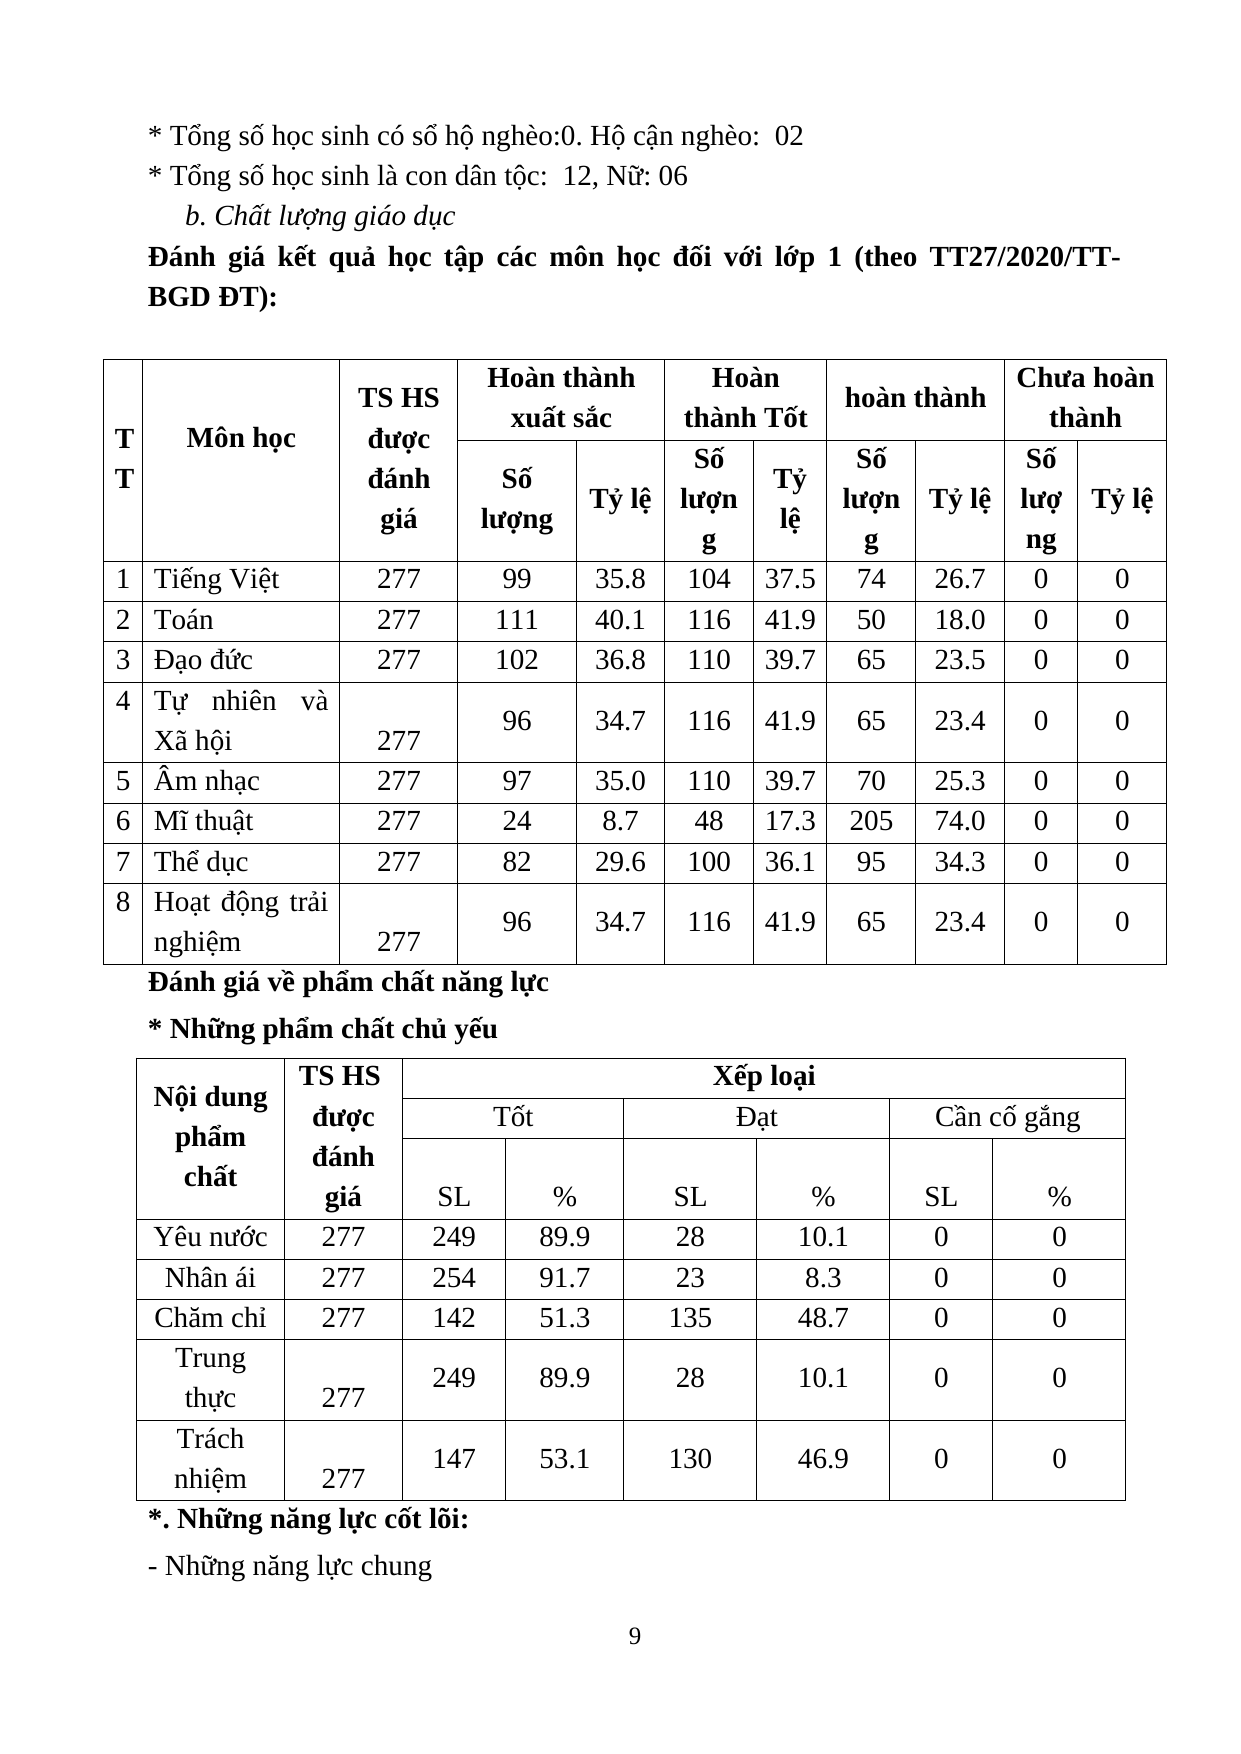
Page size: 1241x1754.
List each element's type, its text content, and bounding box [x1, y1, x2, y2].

table_cell 96 [458, 683, 576, 762]
table_cell 0 [993, 1300, 1125, 1339]
table_cell 48 [665, 804, 753, 843]
table_cell 34.7 [577, 884, 664, 963]
table_cell 277 [340, 804, 457, 843]
table_cell 0 [1078, 763, 1166, 802]
table_cell 1 [104, 562, 142, 601]
table_cell 277 [340, 763, 457, 802]
table_header Môn học [143, 360, 339, 561]
table_cell 135 [624, 1300, 756, 1339]
table_cell 0 [993, 1340, 1125, 1420]
table_cell 95 [827, 844, 915, 883]
table_cell 35.8 [577, 562, 664, 601]
table_cell 41.9 [754, 683, 826, 762]
text Đánh giá về phẩm chất năng lực [148, 965, 1122, 998]
table_header Xếp loại [403, 1059, 1125, 1098]
table_cell 53.1 [506, 1421, 623, 1500]
table_cell 6 [104, 804, 142, 843]
table_header Nội dung phẩm chất [137, 1059, 284, 1218]
table_cell 116 [665, 683, 753, 762]
table_cell 0 [1078, 562, 1166, 601]
table_cell 142 [403, 1300, 505, 1339]
table_cell 0 [1078, 804, 1166, 843]
table_cell % [993, 1139, 1125, 1218]
table_cell 0 [890, 1340, 992, 1420]
table_header Hoàn thành xuất sắc [458, 360, 664, 440]
text b. Chất lượng giáo dục [185, 198, 1122, 232]
table_cell Tỷ lệ [1078, 441, 1166, 561]
table_cell 277 [340, 642, 457, 682]
table_cell 8.7 [577, 804, 664, 843]
table_cell 96 [458, 884, 576, 963]
table_cell Đạo đức [143, 642, 339, 682]
table_cell Tỷ lệ [754, 441, 826, 561]
table_cell Hoạt động trải nghiệm [143, 884, 339, 963]
table_cell 10.1 [757, 1340, 889, 1420]
table_cell Tốt [403, 1099, 623, 1138]
table_cell SL [624, 1139, 756, 1218]
table_cell 277 [340, 562, 457, 601]
table_cell 35.0 [577, 763, 664, 802]
table_cell 5 [104, 763, 142, 802]
table_cell 0 [1005, 683, 1077, 762]
table_cell 34.7 [577, 683, 664, 762]
table_cell Trách nhiệm [137, 1421, 284, 1500]
table_cell 36.8 [577, 642, 664, 682]
table_cell Tiếng Việt [143, 562, 339, 601]
table_cell 46.9 [757, 1421, 889, 1500]
table_cell 0 [1005, 562, 1077, 601]
table_cell 99 [458, 562, 576, 601]
table_cell 277 [285, 1421, 402, 1500]
table_cell 89.9 [506, 1220, 623, 1259]
table_cell 0 [1078, 844, 1166, 883]
table_cell Số lượng [458, 441, 576, 561]
table_cell 65 [827, 884, 915, 963]
table_cell Tỷ lệ [577, 441, 664, 561]
table_cell 8 [104, 884, 142, 963]
table_cell 37.5 [754, 562, 826, 601]
table_cell 104 [665, 562, 753, 601]
table_cell Mĩ thuật [143, 804, 339, 843]
table_cell 28 [624, 1340, 756, 1420]
table_cell 0 [1005, 763, 1077, 802]
table_cell 277 [340, 683, 457, 762]
table_cell Tỷ lệ [916, 441, 1004, 561]
table_cell Trung thực [137, 1340, 284, 1420]
table_cell 36.1 [754, 844, 826, 883]
table_cell 277 [285, 1340, 402, 1420]
table_cell 110 [665, 642, 753, 682]
table_cell 0 [890, 1260, 992, 1299]
table_header TS HS được đánh giá [340, 360, 457, 561]
table_cell 116 [665, 884, 753, 963]
table_cell 0 [1078, 642, 1166, 682]
table_cell 51.3 [506, 1300, 623, 1339]
table_cell 100 [665, 844, 753, 883]
table_header TT [104, 360, 142, 561]
table_cell 0 [890, 1300, 992, 1339]
table_cell 0 [1005, 642, 1077, 682]
table_cell 277 [285, 1300, 402, 1339]
table_header Hoàn thành Tốt [665, 360, 826, 440]
table_cell 39.7 [754, 763, 826, 802]
table_cell 7 [104, 844, 142, 883]
table_cell 29.6 [577, 844, 664, 883]
text - Những năng lực chung [148, 1548, 1122, 1581]
text * Tổng số học sinh có sổ hộ nghèo:0. Hộ cận nghèo: 02 [110, 118, 1122, 152]
table_cell 70 [827, 763, 915, 802]
table_cell 25.3 [916, 763, 1004, 802]
table_cell 89.9 [506, 1340, 623, 1420]
table_cell Toán [143, 602, 339, 641]
table_cell 18.0 [916, 602, 1004, 641]
table_header hoàn thành [827, 360, 1004, 440]
table_cell 2 [104, 602, 142, 641]
table_cell 130 [624, 1421, 756, 1500]
table_cell Chăm chỉ [137, 1300, 284, 1339]
table_cell 0 [890, 1220, 992, 1259]
table_cell 23 [624, 1260, 756, 1299]
text Đánh giá kết quả học tập các môn học đối với lớp 1 (theo TT27/2020/TT- BGD ĐT): [148, 239, 1122, 312]
table_cell 0 [890, 1421, 992, 1500]
table_cell 97 [458, 763, 576, 802]
table_cell 277 [340, 844, 457, 883]
table_cell Nhân ái [137, 1260, 284, 1299]
table_cell 102 [458, 642, 576, 682]
table_cell 0 [993, 1220, 1125, 1259]
table_cell 23.4 [916, 884, 1004, 963]
table_cell 0 [1005, 602, 1077, 641]
table_cell % [506, 1139, 623, 1218]
table_cell 23.5 [916, 642, 1004, 682]
table_cell 254 [403, 1260, 505, 1299]
table_cell 0 [993, 1421, 1125, 1500]
table_cell 0 [1078, 683, 1166, 762]
table_cell 39.7 [754, 642, 826, 682]
table_cell 26.7 [916, 562, 1004, 601]
table_cell 10.1 [757, 1220, 889, 1259]
table_cell 8.3 [757, 1260, 889, 1299]
table_cell 277 [285, 1260, 402, 1299]
table_cell 74 [827, 562, 915, 601]
table_cell 205 [827, 804, 915, 843]
table_cell Thể dục [143, 844, 339, 883]
table_cell Cần cố gắng [890, 1099, 1125, 1138]
text * Tổng số học sinh là con dân tộc: 12, Nữ: 06 [148, 158, 1122, 192]
table_cell 3 [104, 642, 142, 682]
table_cell 40.1 [577, 602, 664, 641]
table_cell SL [403, 1139, 505, 1218]
table_header TS HS được đánh giá [285, 1059, 402, 1218]
table_cell 277 [285, 1220, 402, 1259]
table_cell 91.7 [506, 1260, 623, 1299]
table_cell 28 [624, 1220, 756, 1259]
table_cell 277 [340, 884, 457, 963]
table_cell 50 [827, 602, 915, 641]
table_cell Tự nhiên và Xã hội [143, 683, 339, 762]
table_cell 0 [1078, 602, 1166, 641]
table_cell 110 [665, 763, 753, 802]
table_cell 48.7 [757, 1300, 889, 1339]
table_cell Âm nhạc [143, 763, 339, 802]
table_cell 34.3 [916, 844, 1004, 883]
table_cell Yêu nước [137, 1220, 284, 1259]
table_cell Số lượng [665, 441, 753, 561]
table_header Chưa hoàn thành [1005, 360, 1166, 440]
table_cell 24 [458, 804, 576, 843]
table_cell 0 [993, 1260, 1125, 1299]
table_cell 0 [1005, 884, 1077, 963]
table_cell 0 [1005, 844, 1077, 883]
table_cell 4 [104, 683, 142, 762]
table_cell Số lượng [1005, 441, 1077, 561]
table_cell 82 [458, 844, 576, 883]
text *. Những năng lực cốt lõi: [148, 1501, 1122, 1535]
table_cell 74.0 [916, 804, 1004, 843]
table_cell 41.9 [754, 602, 826, 641]
table_cell 277 [340, 602, 457, 641]
table_cell 41.9 [754, 884, 826, 963]
text * Những phẩm chất chủ yếu [148, 1011, 1122, 1044]
table_cell 65 [827, 683, 915, 762]
table_cell 17.3 [754, 804, 826, 843]
table_cell 249 [403, 1220, 505, 1259]
table_cell SL [890, 1139, 992, 1218]
table_cell 249 [403, 1340, 505, 1420]
table_cell 0 [1078, 884, 1166, 963]
table_cell 0 [1005, 804, 1077, 843]
table_cell % [757, 1139, 889, 1218]
table_cell 116 [665, 602, 753, 641]
table_cell Số lượng [827, 441, 915, 561]
table_cell 65 [827, 642, 915, 682]
table_cell Đạt [624, 1099, 889, 1138]
table_cell 111 [458, 602, 576, 641]
table_cell 147 [403, 1421, 505, 1500]
table_cell 23.4 [916, 683, 1004, 762]
